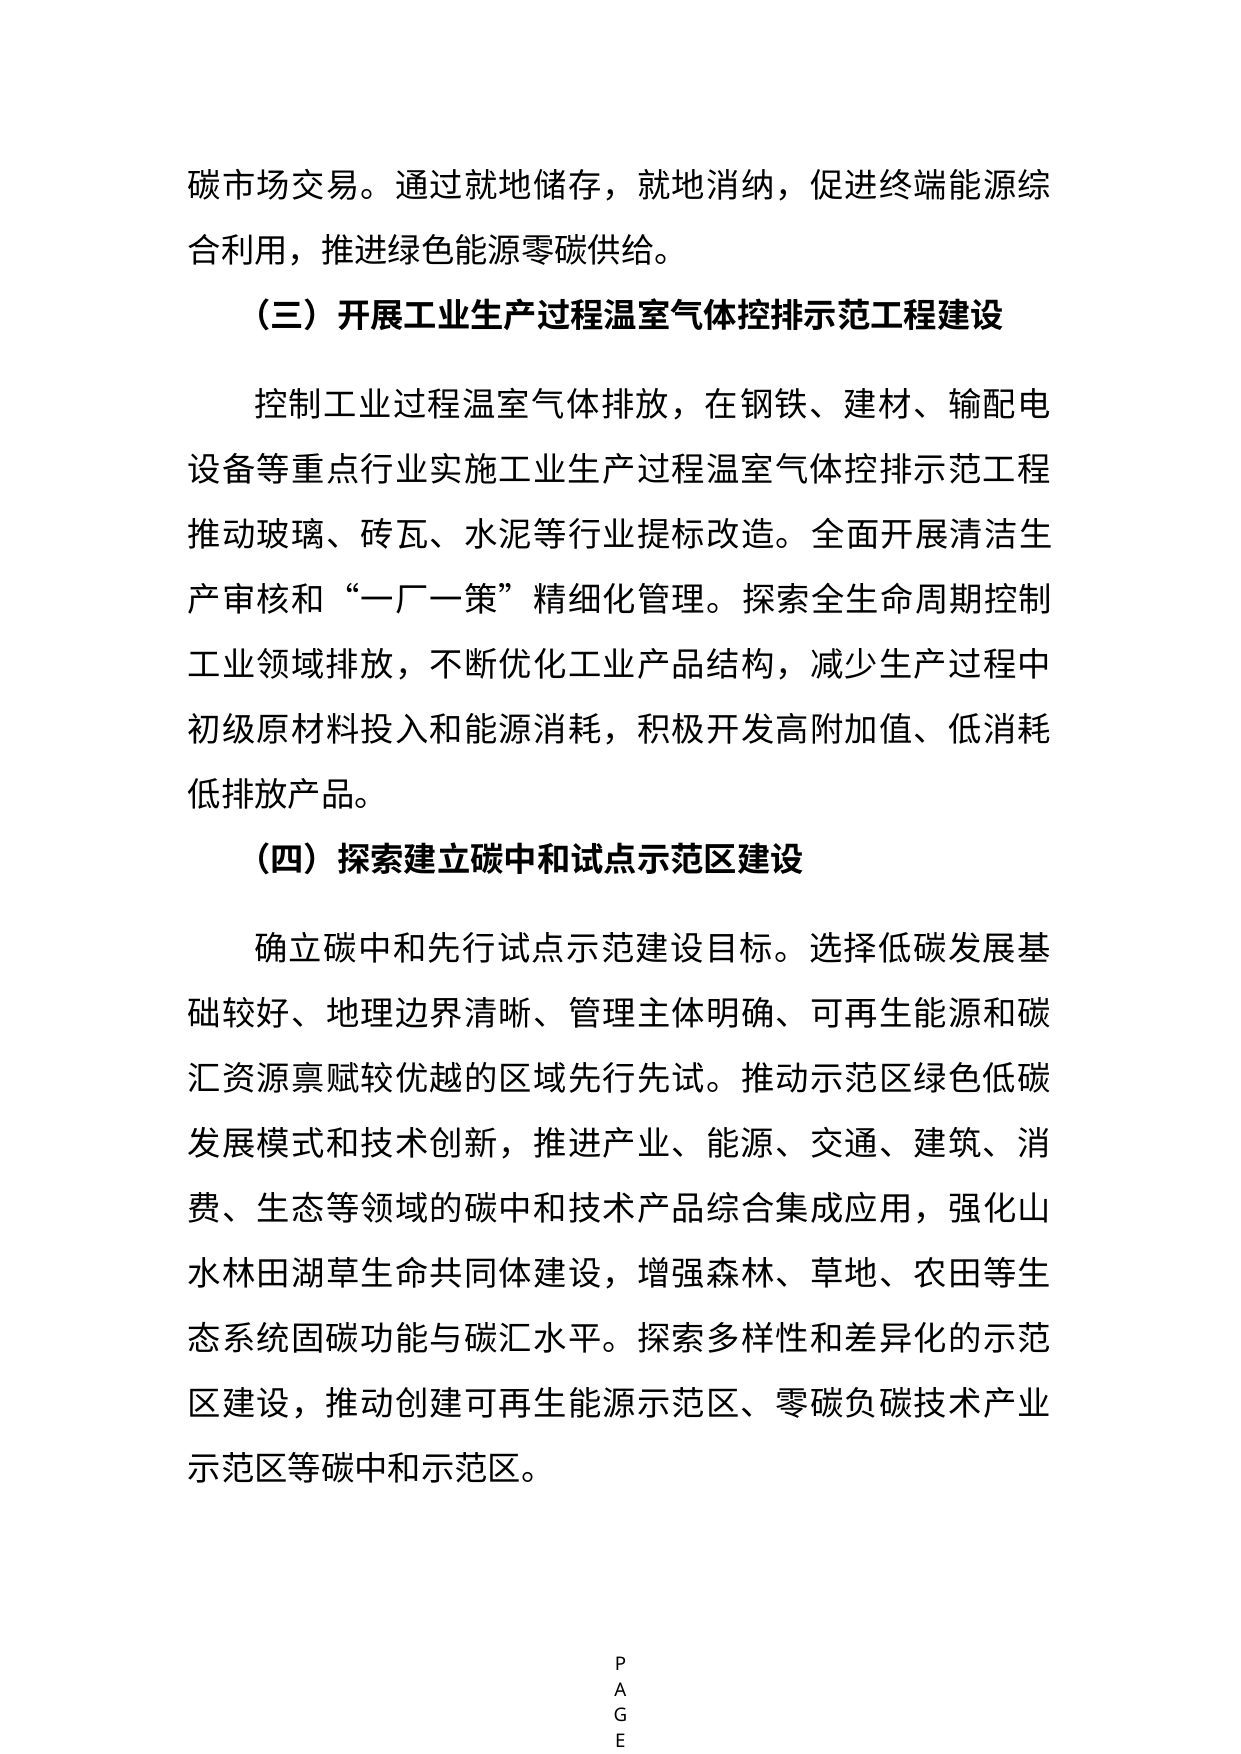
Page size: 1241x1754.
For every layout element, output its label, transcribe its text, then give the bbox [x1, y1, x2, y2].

text 确立碳中和先行试点示范建设目标。选择低碳发展基础较好、地理边界清晰、管理主体明确、可再生能源和碳汇资源禀赋较优越的区域先行先试。推动示范区绿色低碳发展模式和技术创新，推进产业、能源、交通、建筑、消费、生态等领域的碳中和技术产品综合集成应用，强化山水林田湖草生命共同体建设，增强森林、草地、农田等生态系统固碳功能与碳汇水平。探索多样性和差异化的示范区建设，推动创建可再生能源示范区、零碳负碳技术产业示范区等碳中和示范区。 [187, 913, 1053, 1498]
subtitle （四）探索建立碳中和试点示范区建设 [187, 824, 1053, 889]
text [187, 150, 1053, 280]
text 控制工业过程温室气体排放，在钢铁、建材、输配电设备等重点行业实施工业生产过程温室气体控排示范工程，推动玻璃、砖瓦、水泥等行业提标改造。全面开展清洁生产审核和“一厂一策”精细化管理。探索全生命周期控制工业领域排放，不断优化工业产品结构，减少生产过程中初级原材料投入和能源消耗，积极开发高附加值、低消耗、低排放产品。 [187, 369, 1053, 824]
subtitle （三）开展工业生产过程温室气体控排示范工程建设 [187, 280, 1053, 345]
